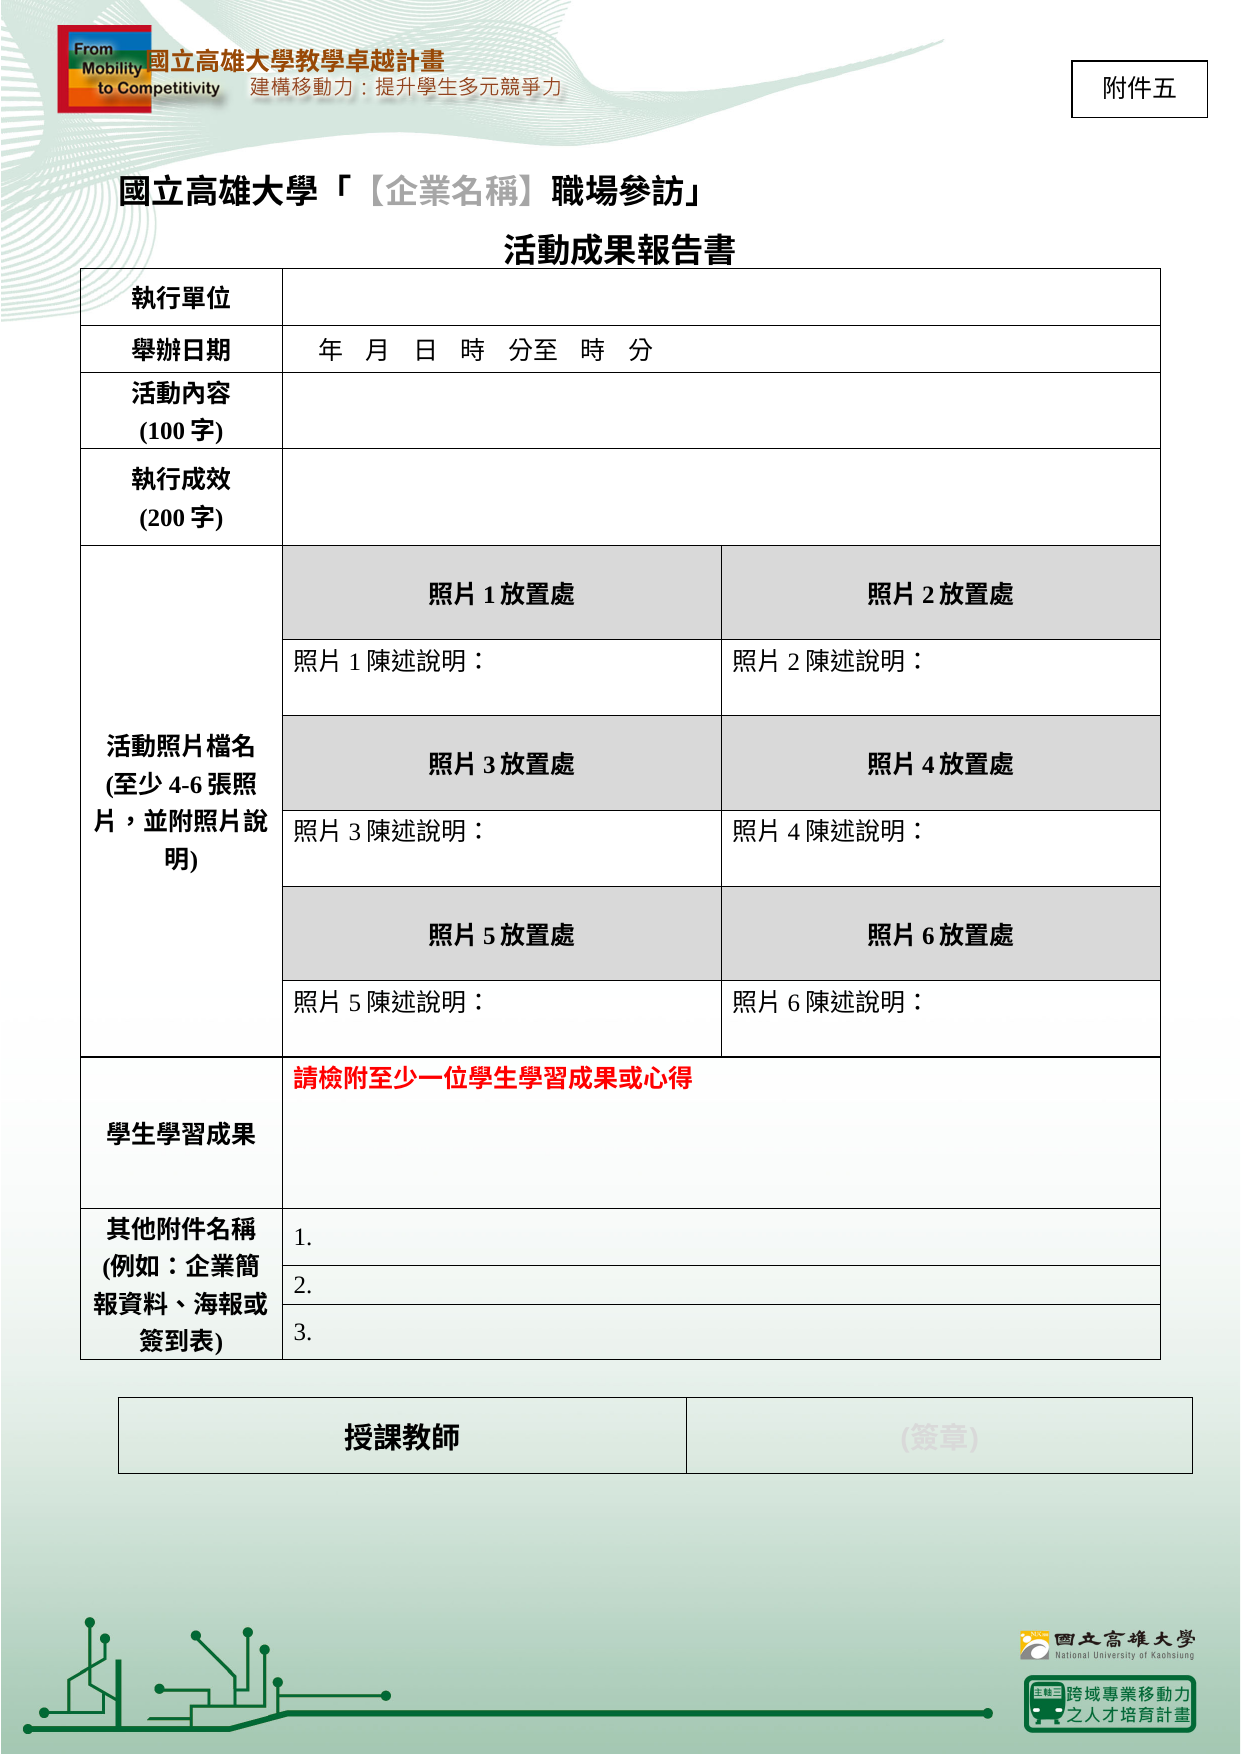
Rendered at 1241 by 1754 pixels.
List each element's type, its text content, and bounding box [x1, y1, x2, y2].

table_header [283, 269, 1160, 325]
table_cell 照片4放置處 [722, 716, 1160, 810]
table_cell 照片4陳述說明： [722, 811, 1160, 886]
table_cell 活動照片檔名 (至少4-6張照片，並附照片說明) [81, 546, 282, 1056]
table_cell 3. [283, 1305, 1160, 1358]
table_cell 請檢附至少一位學生學習成果或心得 [283, 1058, 1160, 1207]
table_cell 照片6陳述說明： [722, 981, 1160, 1056]
table_cell 照片2放置處 [722, 546, 1160, 639]
table_cell [283, 449, 1160, 545]
table_cell 照片6放置處 [722, 887, 1160, 980]
table_cell 1. [283, 1209, 1160, 1265]
table_cell 照片2陳述說明： [722, 640, 1160, 715]
table_header 執行單位 [81, 269, 282, 325]
table_cell 舉辦日期 [81, 326, 282, 372]
table_cell 照片1陳述說明： [283, 640, 721, 715]
table_header (簽章) [687, 1398, 1192, 1473]
table_cell 學生學習成果 [81, 1058, 282, 1207]
table_cell 其他附件名稱(例如：企業簡報資料、海報或簽到表) [81, 1209, 282, 1358]
table_cell 照片1放置處 [283, 546, 721, 639]
table_cell 照片5陳述說明： [283, 981, 721, 1056]
table_cell [283, 373, 1160, 448]
table_cell 2. [283, 1266, 1160, 1304]
table_header 授課教師 [119, 1398, 686, 1473]
text 活動成果報告書 [118, 227, 1122, 268]
table_cell 執行成效 (200字) [81, 449, 282, 545]
table_cell 照片3放置處 [283, 716, 721, 810]
table_cell 活動內容 (100字) [81, 373, 282, 448]
table_cell 年 月 日 時 分至 時 分 [283, 326, 1160, 372]
table_cell 照片5放置處 [283, 887, 721, 980]
picture [1, 0, 1241, 1754]
table_cell 照片3陳述說明： [283, 811, 721, 886]
